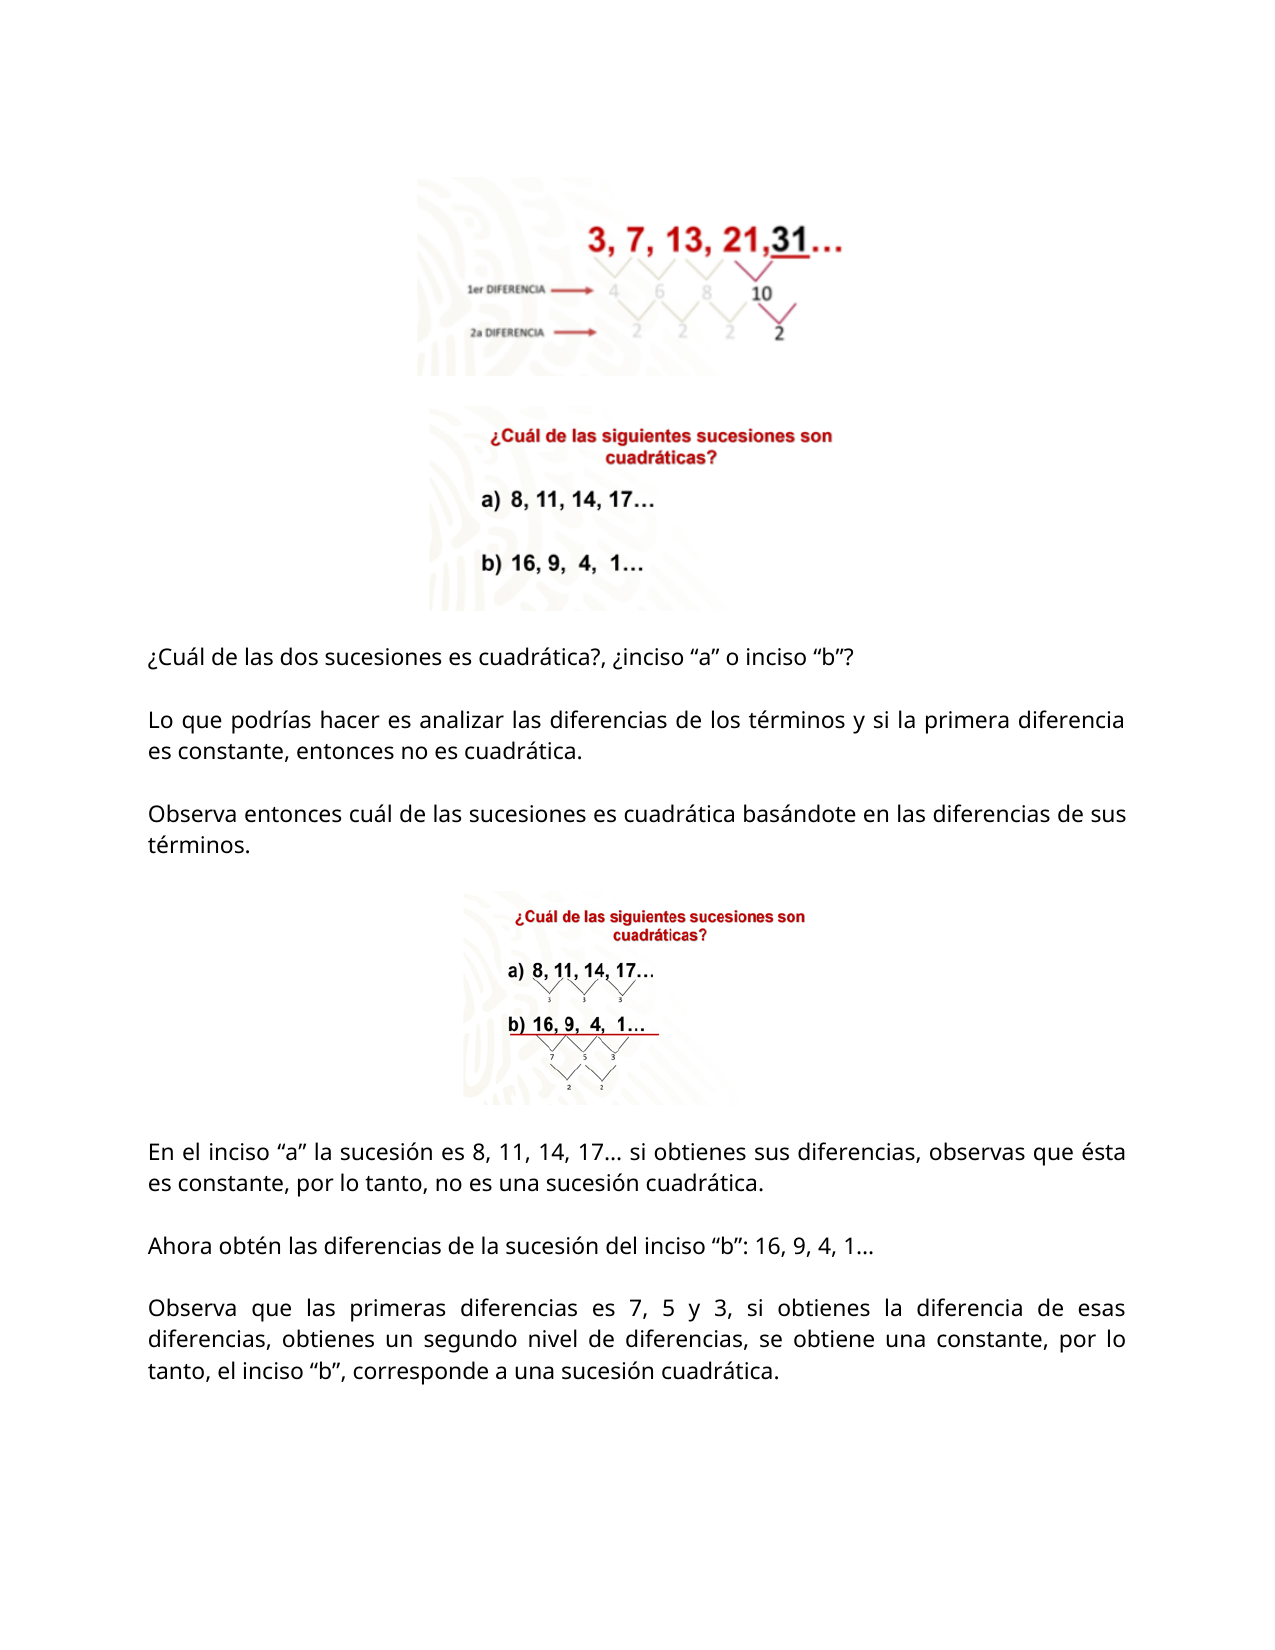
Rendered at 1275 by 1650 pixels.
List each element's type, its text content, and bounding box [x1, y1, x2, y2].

text Lo que podrías hacer es analizar las diferencias de los términos y si la primera diferencia es constante, entonces no es cuadrática. [148, 704, 1127, 766]
text ¿Cuál de las dos sucesiones es cuadrática?, ¿inciso “a” o inciso “b”? [148, 641, 1127, 672]
picture [417, 177, 858, 376]
text Observa entonces cuál de las sucesiones es cuadrática basándote en las diferencias de sus términos. [148, 797, 1127, 860]
text En el inciso “a” la sucesión es 8, 11, 14, 17… si obtienes sus diferencias, observas que ésta es constante, por lo tanto, no es una sucesión cuadrática. [148, 1136, 1127, 1198]
text Observa que las primeras diferencias es 7, 5 y 3, si obtienes la diferencia de esas diferencias, obtienes un segundo nivel de diferencias, se obtiene una constante, por lo tanto, el inciso “b”, corresponde a una sucesión cuadrática. [148, 1292, 1127, 1386]
text Ahora obtén las diferencias de la sucesión del inciso “b”: 16, 9, 4, 1… [148, 1229, 1127, 1261]
picture [463, 891, 812, 1105]
picture [429, 406, 846, 611]
